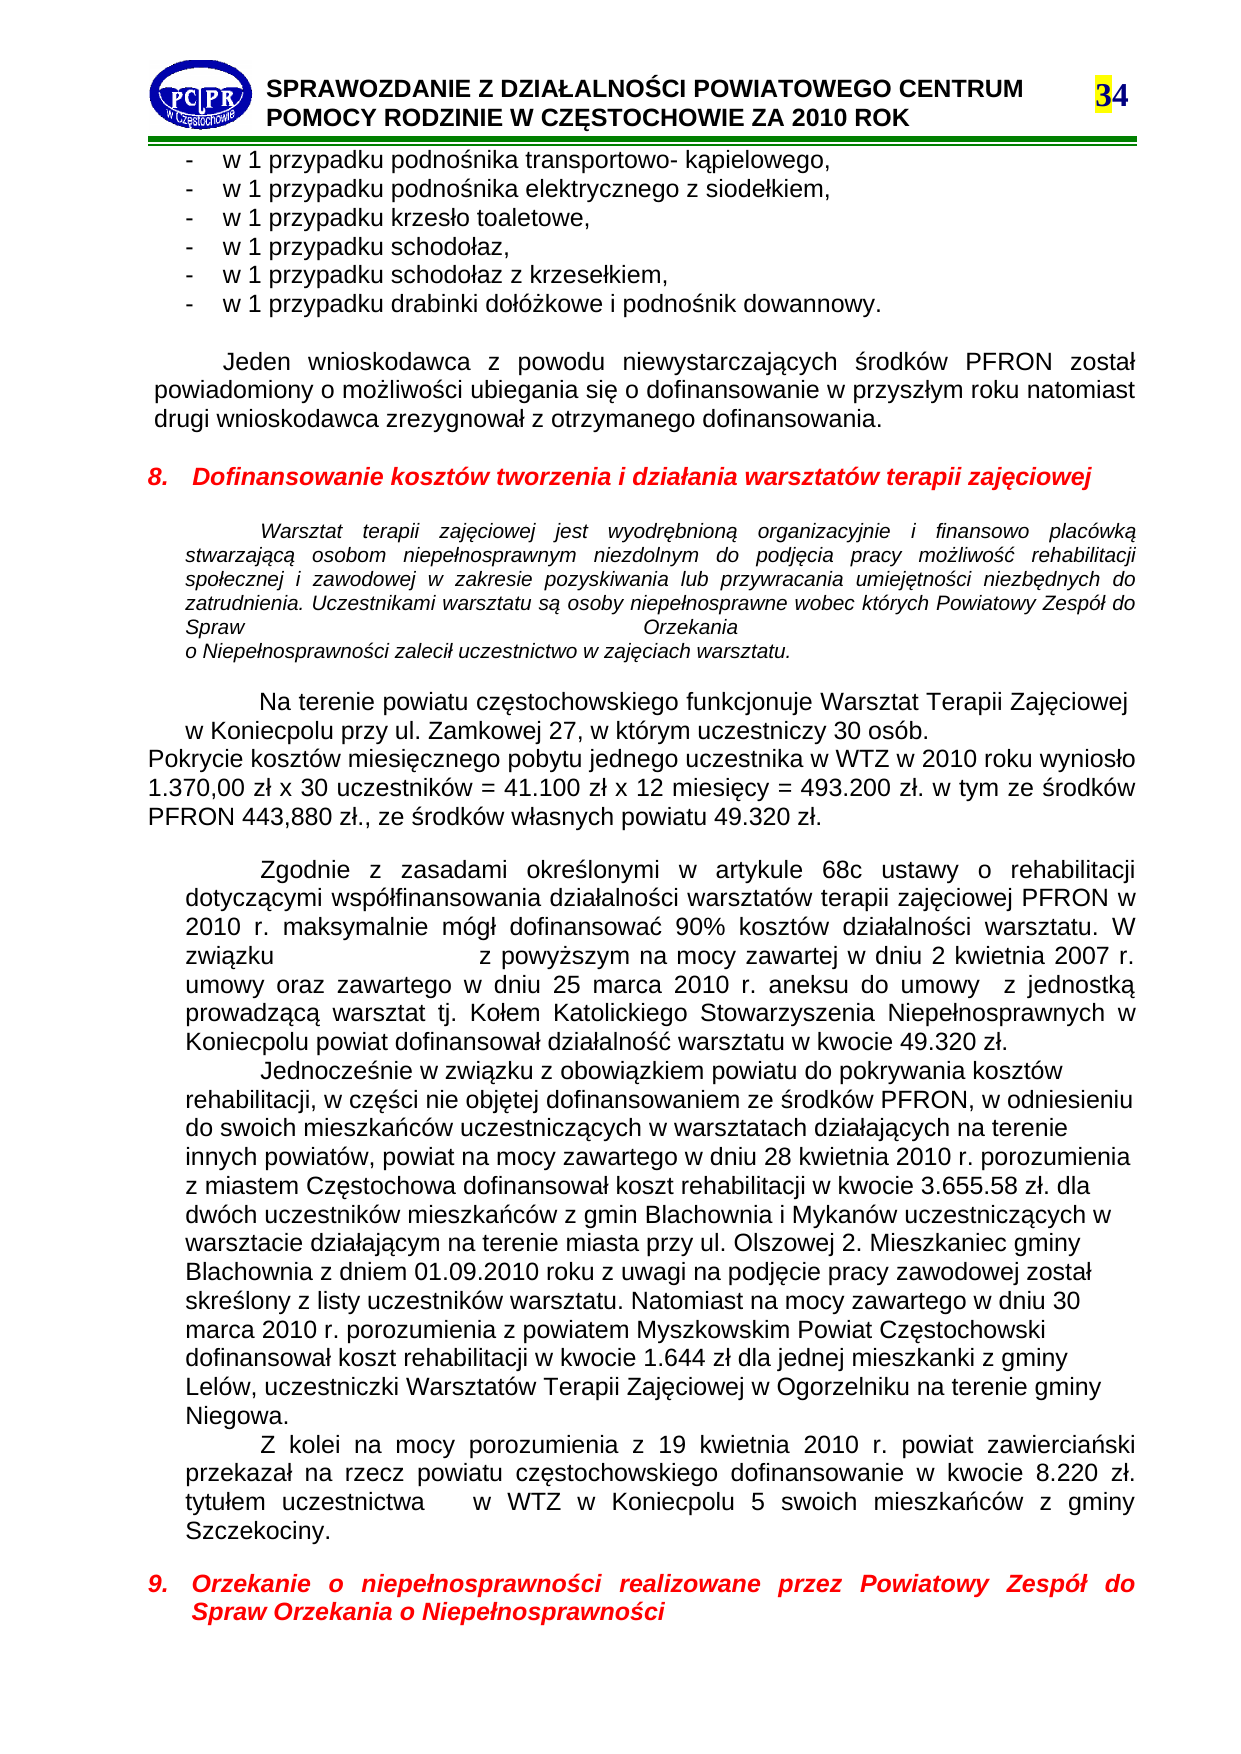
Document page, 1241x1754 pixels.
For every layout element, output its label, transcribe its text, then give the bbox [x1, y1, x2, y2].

text Jeden wnioskodawca z powodu niewystarczających środków PFRON został powiadomiony o możliwości ubiegania się o dofinansowanie w przyszłym roku natomiast drugi wnioskodawca zrezygnował z otrzymanego dofinansowania. [154, 347, 1137, 433]
text 9. Orzekanie o niepełnosprawności realizowane przez Powiatowy Zespół do Spraw Orzekania o Niepełnosprawności [148, 1569, 1137, 1626]
list w 1 przypadku podnośnika elektrycznego z siodełkiem, [185, 174, 1137, 203]
list w 1 przypadku schodołaz z krzesełkiem, [185, 261, 1137, 289]
text Jednocześnie w związku z obowiązkiem powiatu do pokrywania kosztów rehabilitacji, w części nie objętej dofinansowaniem ze środków PFRON, w odniesieniu do swoich mieszkańców uczestniczących w warsztatach działających na terenie innych powiatów, powiat na mocy zawartego w dniu 28 kwietnia 2010 r. porozumienia z miastem Częstochowa dofinansował koszt rehabilitacji w kwocie 3.655.58 zł. dla dwóch uczestników mieszkańców z gmin Blachownia i Mykanów uczestniczących w warsztacie działającym na terenie miasta przy ul. Olszowej 2. Mieszkaniec gminy Blachownia z dniem 01.09.2010 roku z uwagi na podjęcie pracy zawodowej został skreślony z listy uczestników warsztatu. Natomiast na mocy zawartego w dniu 30 marca 2010 r. porozumienia z powiatem Myszkowskim Powiat Częstochowski dofinansował koszt rehabilitacji w kwocie 1.644 zł dla jednej mieszkanki z gminy Lelów, uczestniczki Warsztatów Terapii Zajęciowej w Ogorzelniku na terenie gminy Niegowa. [185, 1056, 1137, 1430]
text Na terenie powiatu częstochowskiego funkcjonuje Warsztat Terapii Zajęciowej w Koniecpolu przy ul. Zamkowej 27, w którym uczestniczy 30 osób. [185, 687, 1137, 744]
list w 1 przypadku krzesło toaletowe, [185, 203, 1137, 232]
list w 1 przypadku podnośnika transportowo- kąpielowego, [185, 146, 1137, 174]
text Z kolei na mocy porozumienia z 19 kwietnia 2010 r. powiat zawierciański przekazał na rzecz powiatu częstochowskiego dofinansowanie w kwocie 8.220 zł. tytułem uczestnictwa w WTZ w Koniecpolu 5 swoich mieszkańców z gminy Szczekociny. [185, 1430, 1137, 1545]
list 8. Dofinansowanie kosztów tworzenia i działania warsztatów terapii zajęciowej [148, 462, 1137, 491]
list w 1 przypadku drabinki dołóżkowe i podnośnik dowannowy. [185, 289, 1137, 318]
list w 1 przypadku schodołaz, [185, 232, 1137, 261]
text Zgodnie z zasadami określonymi w artykule 68c ustawy o rehabilitacji dotyczącymi współfinansowania działalności warsztatów terapii zajęciowej PFRON w 2010 r. maksymalnie mógł dofinansować 90% kosztów działalności warsztatu. W związku z powyższym na mocy zawartej w dniu 2 kwietnia 2007 r. umowy oraz zawartego w dniu 25 marca 2010 r. aneksu do umowy z jednostką prowadzącą warsztat tj. Kołem Katolickiego Stowarzyszenia Niepełnosprawnych w Koniecpolu powiat dofinansował działalność warsztatu w kwocie 49.320 zł. [185, 855, 1137, 1056]
text Pokrycie kosztów miesięcznego pobytu jednego uczestnika w WTZ w 2010 roku wyniosło 1.370,00 zł x 30 uczestników = 41.100 zł x 12 miesięcy = 493.200 zł. w tym ze środków PFRON 443,880 zł., ze środków własnych powiatu 49.320 zł. [148, 744, 1137, 831]
text Warsztat terapii zajęciowej jest wyodrębnioną organizacyjnie i finansowo placówką stwarzającą osobom niepełnosprawnym niezdolnym do podjęcia pracy możliwość rehabilitacji społecznej i zawodowej w zakresie pozyskiwania lub przywracania umiejętności niezbędnych do zatrudnienia. Uczestnikami warsztatu są osoby niepełnosprawne wobec których Powiatowy Zespół do Spraw Orzekania o Niepełnosprawności zalecił uczestnictwo w zajęciach warsztatu. [185, 519, 1137, 663]
